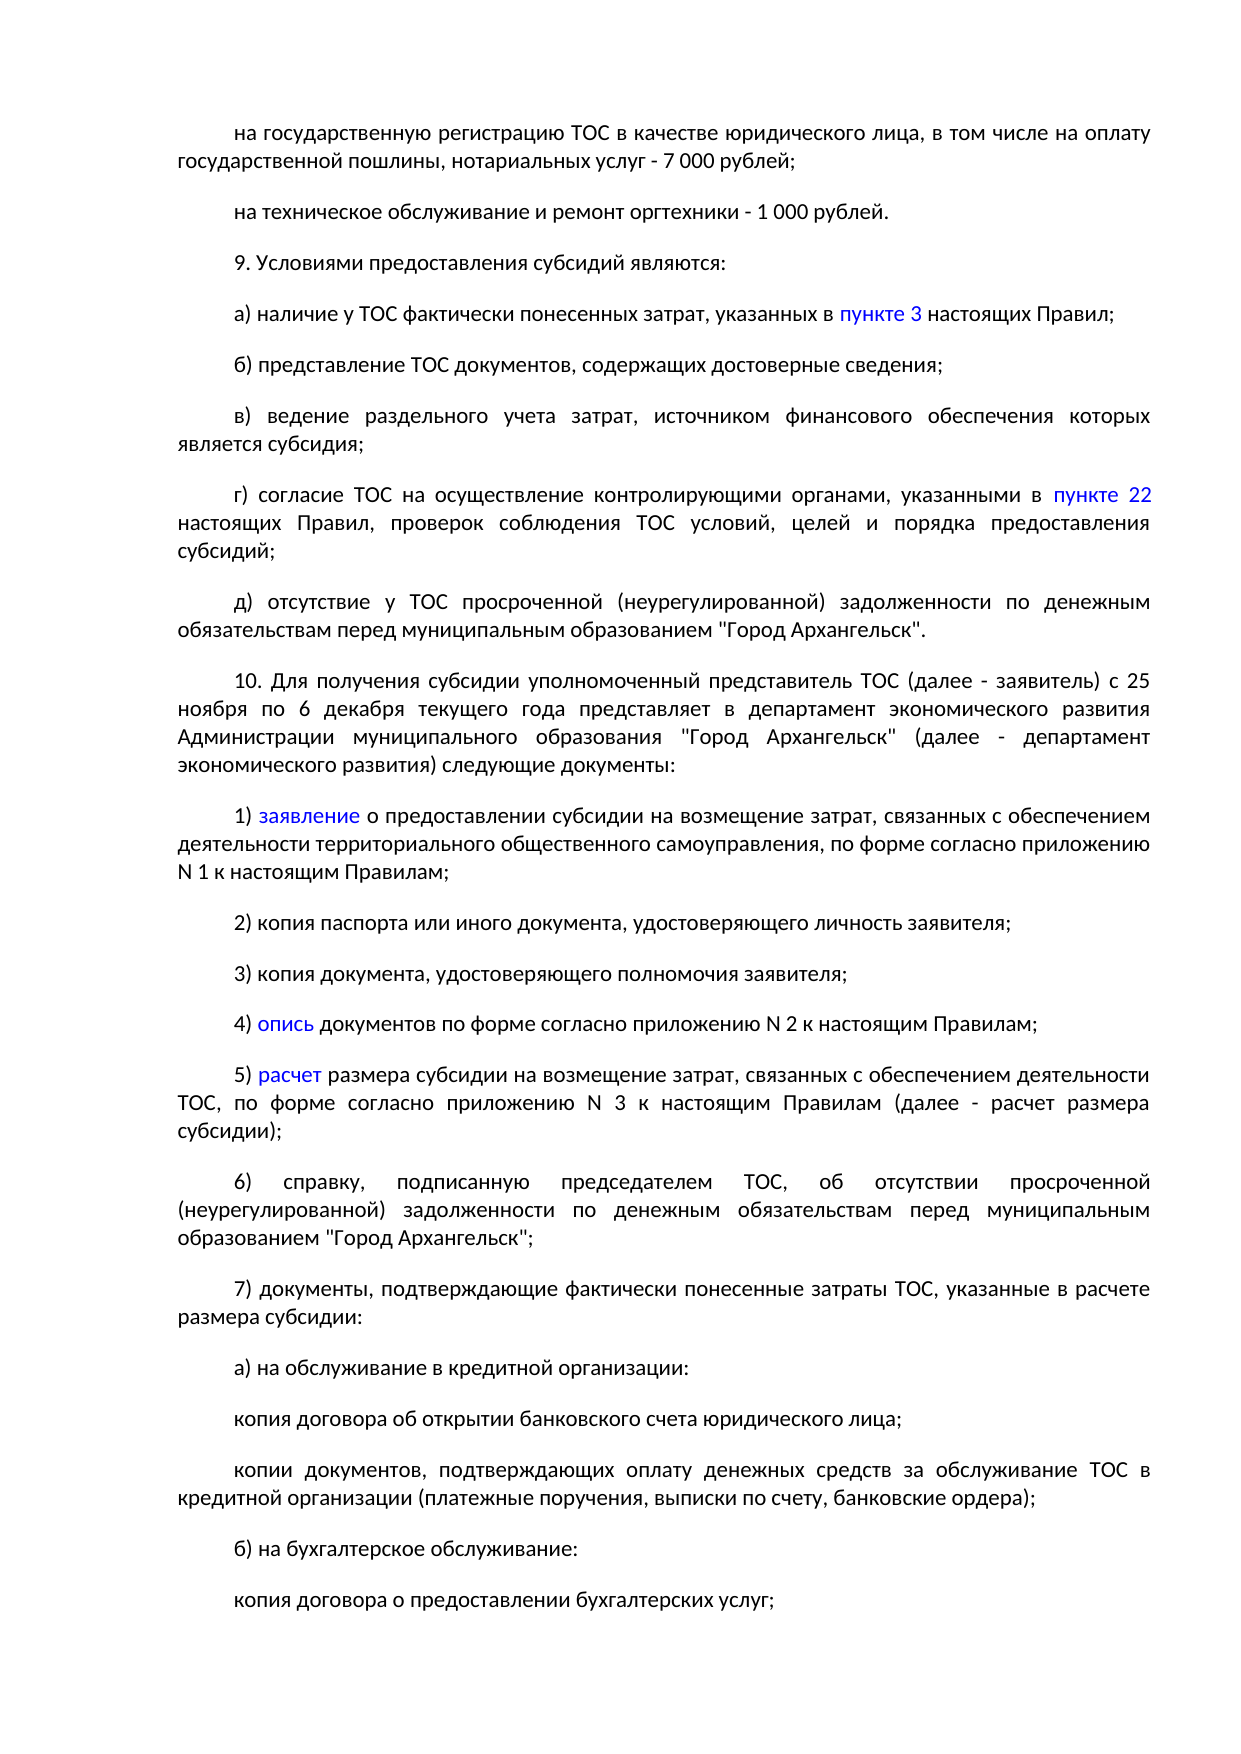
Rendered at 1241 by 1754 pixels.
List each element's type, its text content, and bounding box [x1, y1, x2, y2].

text 6) справку, подписанную председателем ТОС, об отсутствии просроченной (неурегулированной) задолженности по денежным обязательствам перед муниципальным образованием "Город Архангельск"; [177, 1167, 1152, 1252]
text копия договора о предоставлении бухгалтерских услуг; [177, 1585, 1152, 1613]
text 2) копия паспорта или иного документа, удостоверяющего личность заявителя; [177, 908, 1152, 936]
text копия договора об открытии банковского счета юридического лица; [177, 1404, 1152, 1432]
text копии документов, подтверждающих оплату денежных средств за обслуживание ТОС в кредитной организации (платежные поручения, выписки по счету, банковские ордера); [177, 1455, 1152, 1511]
text 3) копия документа, удостоверяющего полномочия заявителя; [177, 959, 1152, 987]
text 4) опись документов по форме согласно приложению N 2 к настоящим Правилам; [177, 1009, 1152, 1038]
text а) на обслуживание в кредитной организации: [177, 1353, 1152, 1381]
text 5) расчет размера субсидии на возмещение затрат, связанных с обеспечением деятельности ТОС, по форме согласно приложению N 3 к настоящим Правилам (далее - расчет размера субсидии); [177, 1061, 1152, 1144]
text 7) документы, подтверждающие фактически понесенные затраты ТОС, указанные в расчете размера субсидии: [177, 1274, 1152, 1331]
text б) представление ТОС документов, содержащих достоверные сведения; [177, 350, 1152, 378]
text 10. Для получения субсидии уполномоченный представитель ТОС (далее - заявитель) с 25 ноября по 6 декабря текущего года представляет в департамент экономического развития Администрации муниципального образования "Город Архангельск" (далее - департамент экономического развития) следующие документы: [177, 666, 1152, 778]
text 1) заявление о предоставлении субсидии на возмещение затрат, связанных с обеспечением деятельности территориального общественного самоуправления, по форме согласно приложению N 1 к настоящим Правилам; [177, 801, 1152, 885]
text на техническое обслуживание и ремонт оргтехники - 1 000 рублей. [177, 197, 1152, 225]
text а) наличие у ТОС фактически понесенных затрат, указанных в пункте 3 настоящих Правил; [177, 299, 1152, 327]
text на государственную регистрацию ТОС в качестве юридического лица, в том числе на оплату государственной пошлины, нотариальных услуг - 7 000 рублей; [177, 118, 1152, 174]
text в) ведение раздельного учета затрат, источником финансового обеспечения которых является субсидия; [177, 401, 1152, 457]
text б) на бухгалтерское обслуживание: [177, 1534, 1152, 1562]
text 9. Условиями предоставления субсидий являются: [177, 248, 1152, 276]
text г) согласие ТОС на осуществление контролирующими органами, указанными в пункте 22 настоящих Правил, проверок соблюдения ТОС условий, целей и порядка предоставления субсидий; [177, 480, 1152, 564]
text д) отсутствие у ТОС просроченной (неурегулированной) задолженности по денежным обязательствам перед муниципальным образованием "Город Архангельск". [177, 587, 1152, 643]
